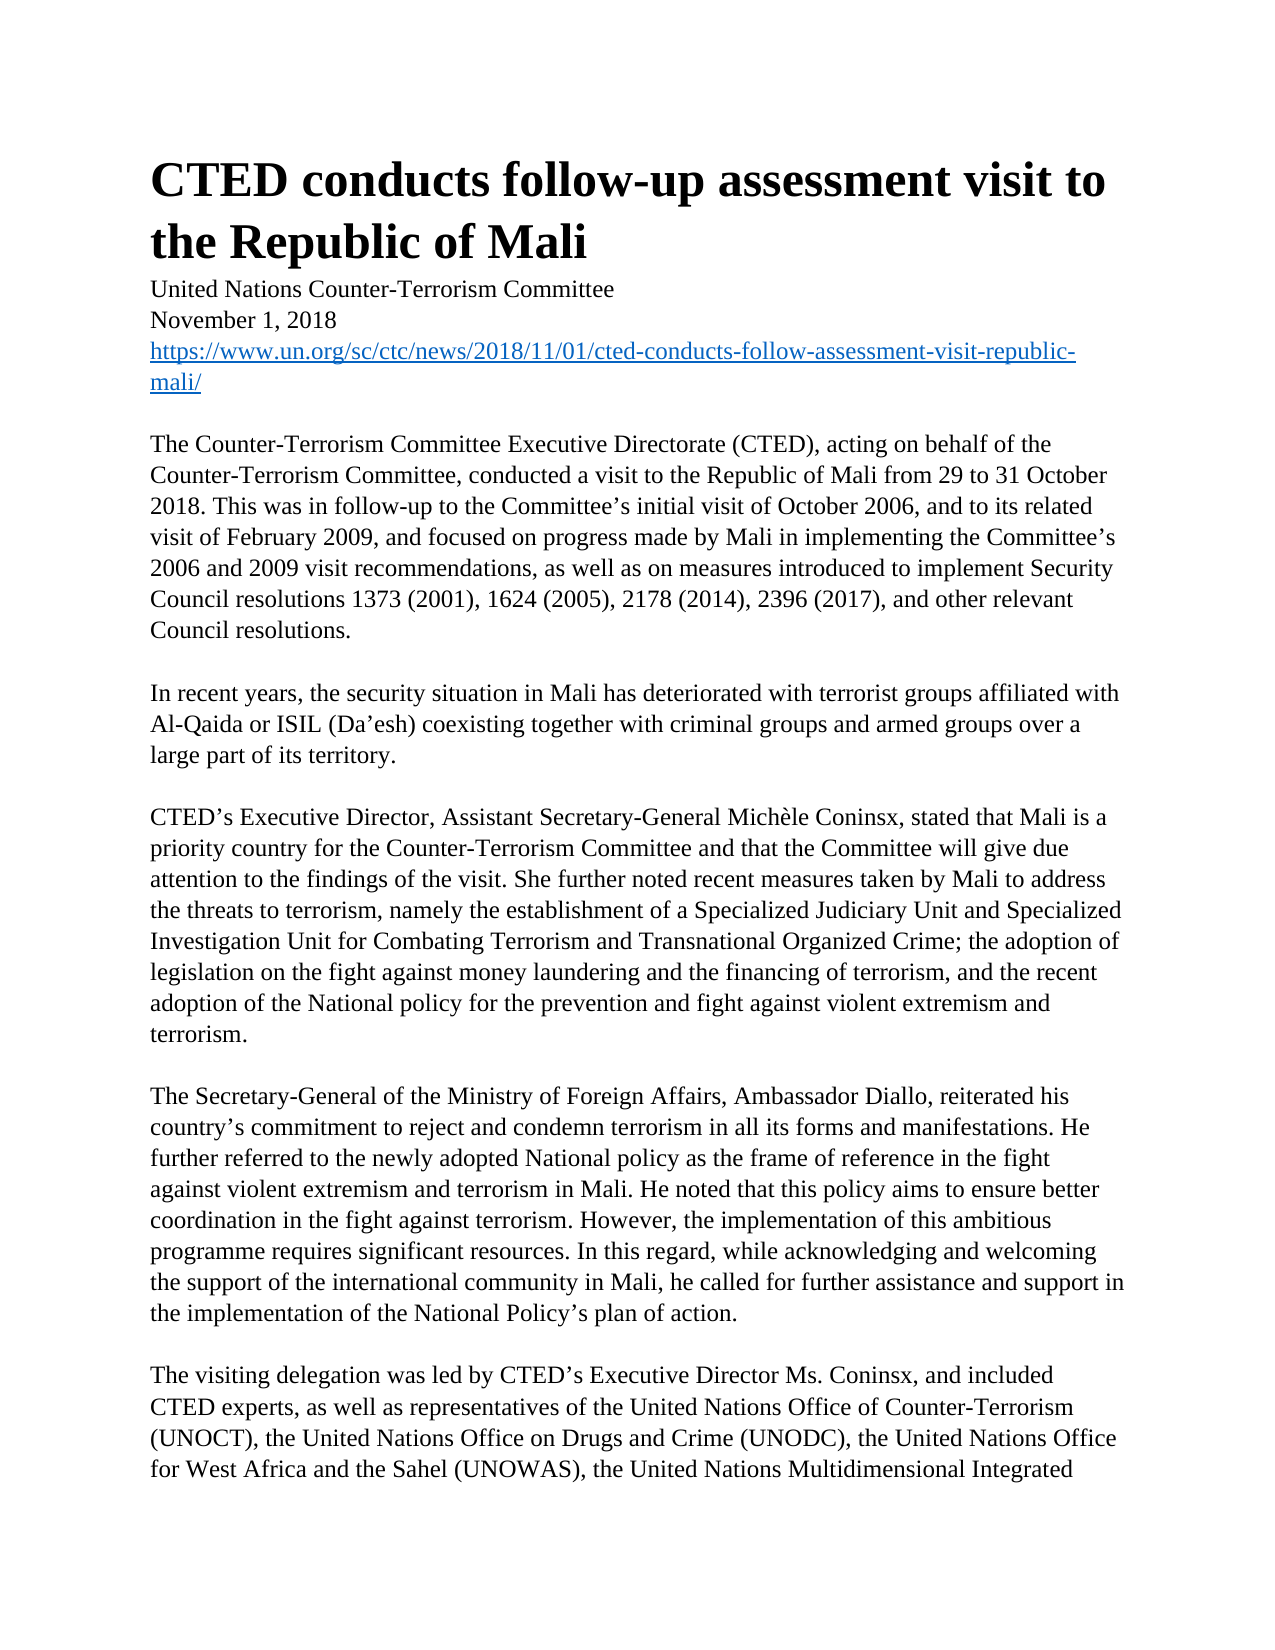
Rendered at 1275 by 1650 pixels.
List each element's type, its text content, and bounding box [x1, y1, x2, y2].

text https://www.un.org/sc/ctc/news/2018/11/01/cted-conducts-follow-assessment-visit-republic-mali/ [150, 336, 1125, 396]
text United Nations Counter-Terrorism Committee [150, 274, 1125, 303]
text CTED’s Executive Director, Assistant Secretary-General Michèle Coninsx, stated that Mali is a priority country for the Counter-Terrorism Committee and that the Committee will give due attention to the findings of the visit. She further noted recent measures taken by Mali to address the threats to terrorism, namely the establishment of a Specialized Judiciary Unit and Specialized Investigation Unit for Combating Terrorism and Transnational Organized Crime; the adoption of legislation on the fight against money laundering and the financing of terrorism, and the recent adoption of the National policy for the prevention and fight against violent extremism and terrorism. [150, 802, 1125, 1048]
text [150, 1361, 1125, 1482]
text The Counter-Terrorism Committee Executive Directorate (CTED), acting on behalf of the Counter-Terrorism Committee, conducted a visit to the Republic of Mali from 29 to 31 October 2018. This was in follow-up to the Committee’s initial visit of October 2006, and to its related visit of February 2009, and focused on progress made by Mali in implementing the Committee’s 2006 and 2009 visit recommendations, as well as on measures introduced to implement Security Council resolutions 1373 (2001), 1624 (2005), 2178 (2014), 2396 (2017), and other relevant Council resolutions. [150, 429, 1125, 644]
text November 1, 2018 [150, 305, 1125, 334]
text CTED conducts follow-up assessment visit to the Republic of Mali [150, 150, 1125, 269]
text In recent years, the security situation in Mali has deteriorated with terrorist groups affiliated with Al-Qaida or ISIL (Da’esh) coexisting together with criminal groups and armed groups over a large part of its territory. [150, 678, 1125, 768]
text The Secretary-General of the Ministry of Foreign Affairs, Ambassador Diallo, reiterated his country’s commitment to reject and condemn terrorism in all its forms and manifestations. He further referred to the newly adopted National policy as the frame of reference in the fight against violent extremism and terrorism in Mali. He noted that this policy aims to ensure better coordination in the fight against terrorism. However, the implementation of this ambitious programme requires significant resources. In this regard, while acknowledging and welcoming the support of the international community in Mali, he called for further assistance and support in the implementation of the National Policy’s plan of action. [150, 1081, 1125, 1327]
